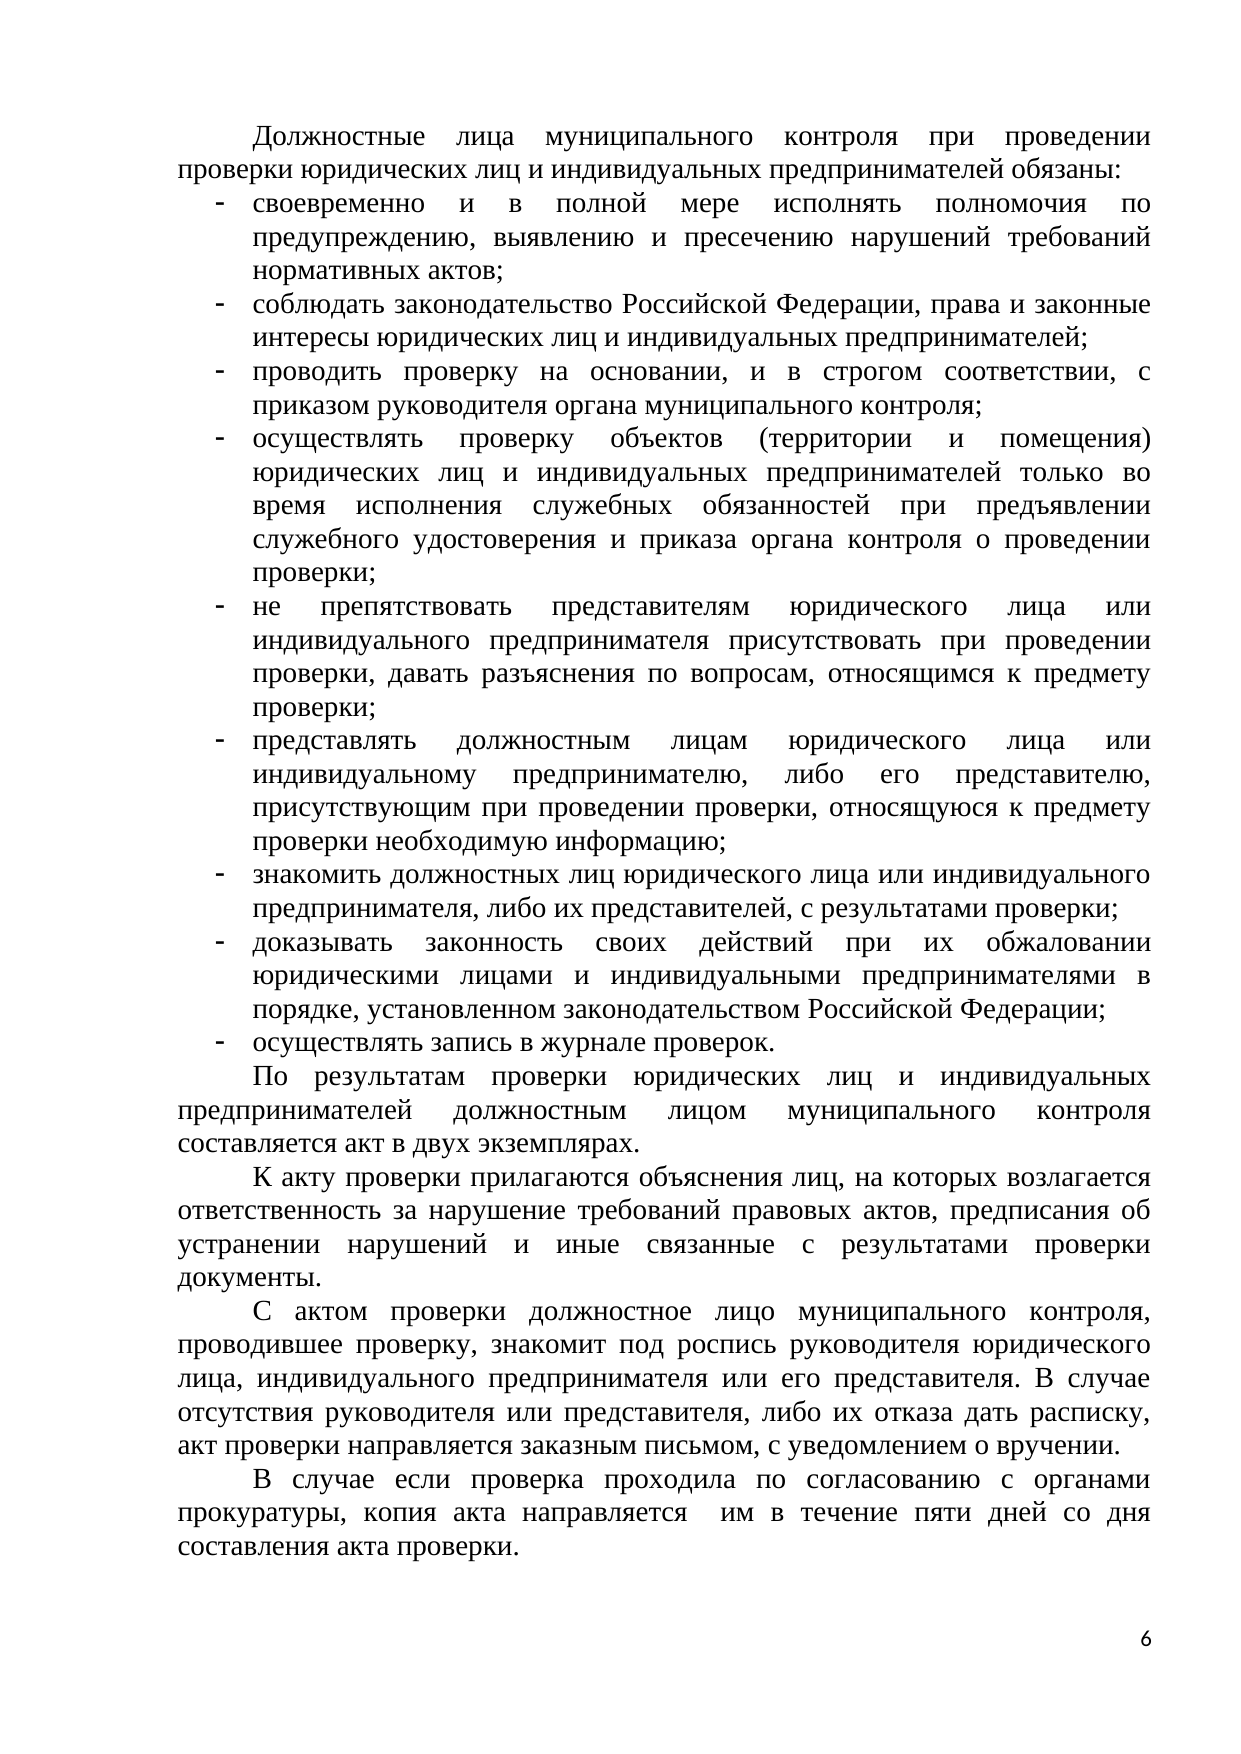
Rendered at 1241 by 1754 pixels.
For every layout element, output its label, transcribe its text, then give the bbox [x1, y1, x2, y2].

list своевременно и в полной мере исполнять полномочия по предупреждению, выявлению и пресечению нарушений требований нормативных актов; [215, 185, 1152, 286]
list соблюдать законодательство Российской Федерации, права и законные интересы юридических лиц и индивидуальных предпринимателей; [215, 286, 1152, 353]
text К акту проверки прилагаются объяснения лиц, на которых возлагается ответственность за нарушение требований правовых актов, предписания об устранении нарушений и иные связанные с результатами проверки документы. [177, 1159, 1152, 1293]
list осуществлять запись в журнале проверок. [215, 1024, 1152, 1058]
list доказывать законность своих действий при их обжаловании юридическими лицами и индивидуальными предпринимателями в порядке, установленном законодательством Российской Федерации; [215, 924, 1152, 1024]
list представлять должностным лицам юридического лица или индивидуальному предпринимателю, либо его представителю, присутствующим при проведении проверки, относящуюся к предмету проверки необходимую информацию; [215, 722, 1152, 857]
text В случае если проверка проходила по согласованию с органами прокуратуры, копия акта направляется им в течение пяти дней со дня составления акта проверки. [177, 1461, 1152, 1561]
text По результатам проверки юридических лиц и индивидуальных предпринимателей должностным лицом муниципального контроля составляется акт в двух экземплярах. [177, 1058, 1152, 1159]
list осуществлять проверку объектов (территории и помещения) юридических лиц и индивидуальных предпринимателей только во время исполнения служебных обязанностей при предъявлении служебного удостоверения и приказа органа контроля о проведении проверки; [215, 420, 1152, 588]
text С актом проверки должностное лицо муниципального контроля, проводившее проверку, знакомит под роспись руководителя юридического лица, индивидуального предпринимателя или его представителя. В случае отсутствия руководителя или представителя, либо их отказа дать расписку, акт проверки направляется заказным письмом, с уведомлением о вручении. [177, 1293, 1152, 1461]
list знакомить должностных лиц юридического лица или индивидуального предпринимателя, либо их представителей, с результатами проверки; [215, 857, 1152, 924]
text Должностные лица муниципального контроля при проведении проверки юридических лиц и индивидуальных предпринимателей обязаны: [177, 118, 1152, 185]
list не препятствовать представителям юридического лица или индивидуального предпринимателя присутствовать при проведении проверки, давать разъяснения по вопросам, относящимся к предмету проверки; [215, 588, 1152, 722]
list проводить проверку на основании, и в строгом соответствии, с приказом руководителя органа муниципального контроля; [215, 353, 1152, 420]
